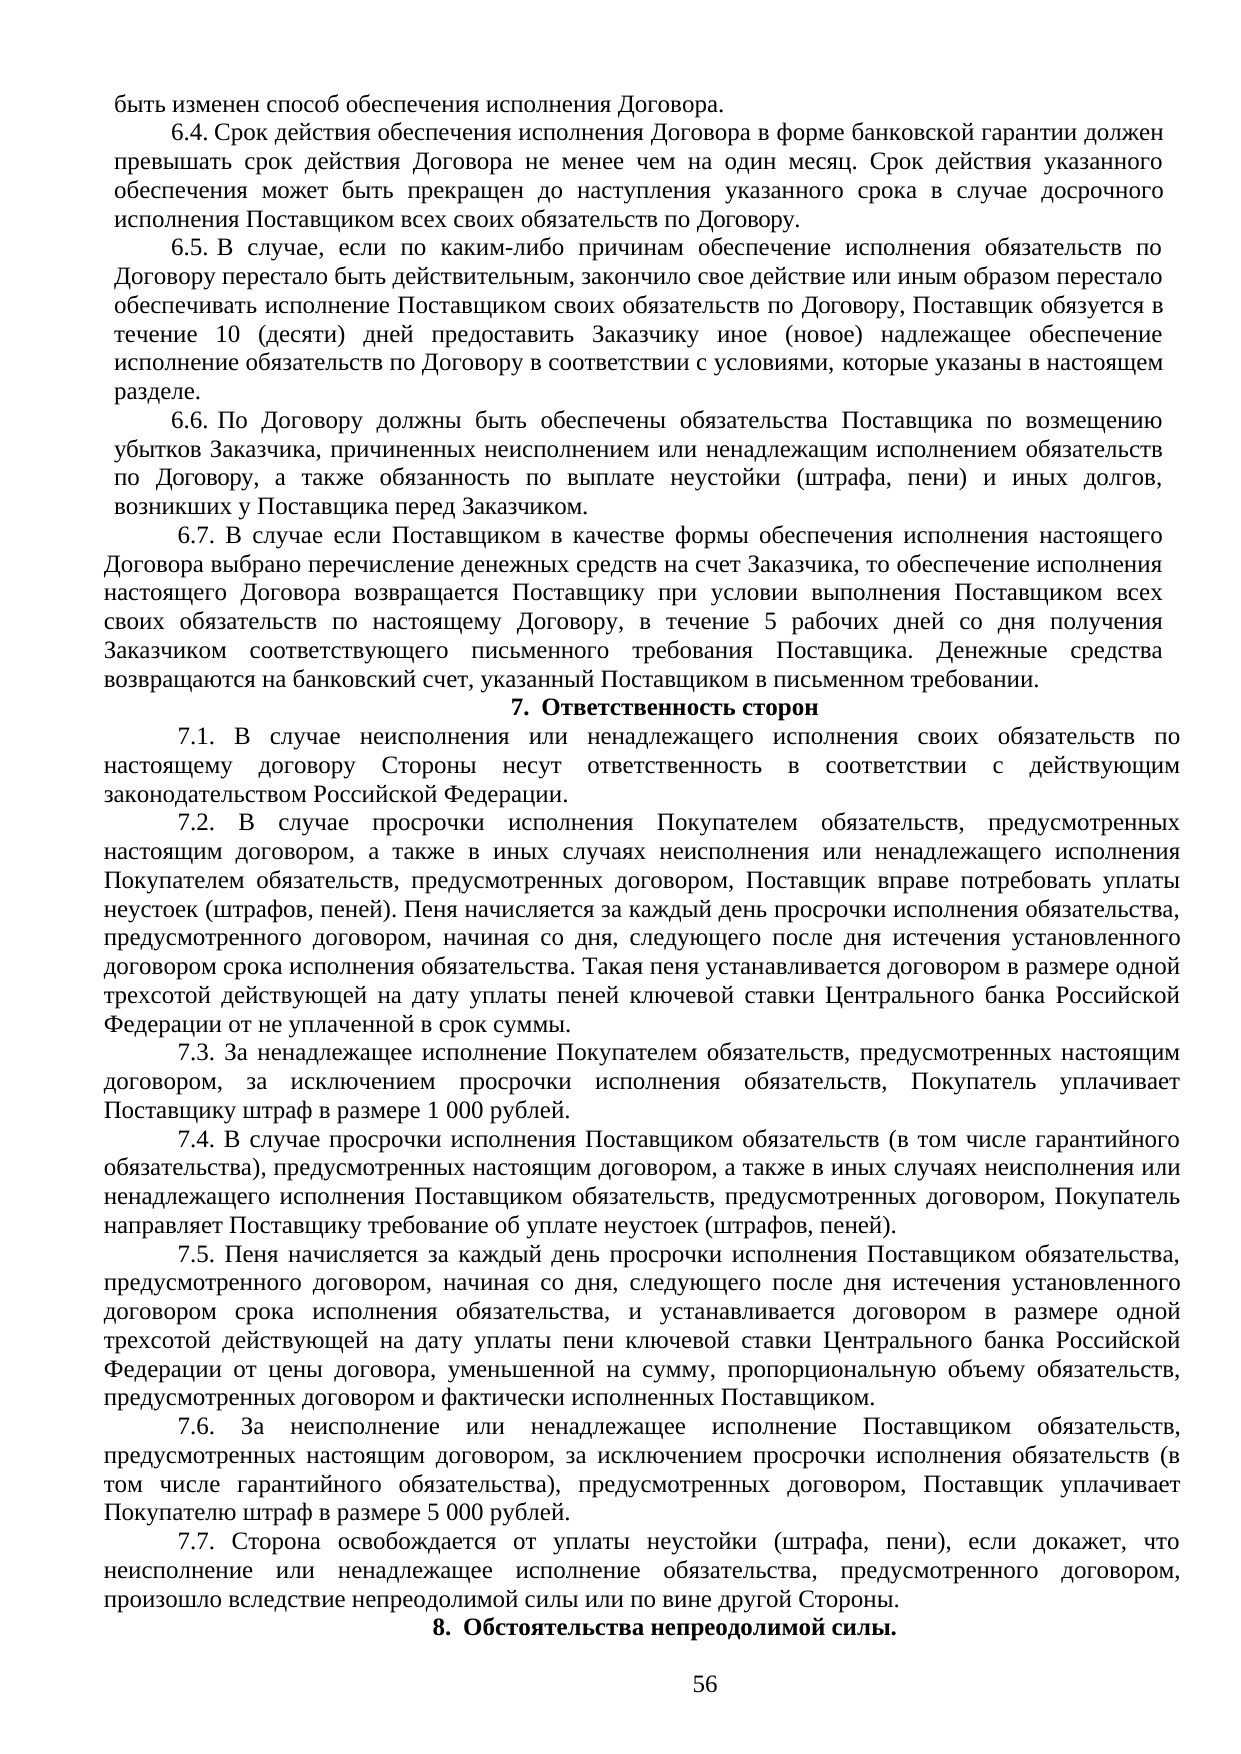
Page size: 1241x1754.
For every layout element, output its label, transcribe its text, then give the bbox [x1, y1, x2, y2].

list Срок действия обеспечения исполнения Договора в форме банковской гарантии должен превышать срок действия Договора не менее чем на один месяц. Срок действия указанного обеспечения может быть прекращен до наступления указанного срока в случае досрочного исполнения Поставщиком всех своих обязательств по Договору. [114, 117, 1164, 232]
text 7.4. В случае просрочки исполнения Поставщиком обязательств (в том числе гарантийного обязательства), предусмотренных настоящим договором, а также в иных случаях неисполнения или ненадлежащего исполнения Поставщиком обязательств, предусмотренных договором, Покупатель направляет Поставщику требование об уплате неустоек (штрафов, пеней). [103, 1124, 1181, 1239]
text 7.5. Пеня начисляется за каждый день просрочки исполнения Поставщиком обязательства, предусмотренного договором, начиная со дня, следующего после дня истечения установленного договором срока исполнения обязательства, и устанавливается договором в размере одной трехсотой действующей на дату уплаты пени ключевой ставки Центрального банка Российской Федерации от цены договора, уменьшенной на сумму, пропорциональную объему обязательств, предусмотренных договором и фактически исполненных Поставщиком. [103, 1239, 1181, 1411]
text 7.2. В случае просрочки исполнения Покупателем обязательств, предусмотренных настоящим договором, а также в иных случаях неисполнения или ненадлежащего исполнения Покупателем обязательств, предусмотренных договором, Поставщик вправе потребовать уплаты неустоек (штрафов, пеней). Пеня начисляется за каждый день просрочки исполнения обязательства, предусмотренного договором, начиная со дня, следующего после дня истечения установленного договором срока исполнения обязательства. Такая пеня устанавливается договором в размере одной трехсотой действующей на дату уплаты пеней ключевой ставки Центрального банка Российской Федерации от не уплаченной в срок суммы. [103, 807, 1181, 1037]
text 7.3. За ненадлежащее исполнение Покупателем обязательств, предусмотренных настоящим договором, за исключением просрочки исполнения обязательств, Покупатель уплачивает Поставщику штраф в размере 1 000 рублей. [103, 1037, 1181, 1124]
list В случае, если по каким-либо причинам обеспечение исполнения обязательств по Договору перестало быть действительным, закончило свое действие или иным образом перестало обеспечивать исполнение Поставщиком своих обязательств по Договору, Поставщик обязуется в течение 10 (десяти) дней предоставить Заказчику иное (новое) надлежащее обеспечение исполнение обязательств по Договору в соответствии с условиями, которые указаны в настоящем разделе. [114, 232, 1163, 405]
list Ответственность сторон [103, 692, 1181, 721]
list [114, 89, 1164, 117]
text 7.6. За неисполнение или ненадлежащее исполнение Поставщиком обязательств, предусмотренных настоящим договором, за исключением просрочки исполнения обязательств (в том числе гарантийного обязательства), предусмотренных договором, Поставщик уплачивает Покупателю штраф в размере 5 000 рублей. [103, 1411, 1181, 1526]
list Обстоятельства непреодолимой силы. [103, 1612, 1181, 1641]
text 6.7. В случае если Поставщиком в качестве формы обеспечения исполнения настоящего Договора выбрано перечисление денежных средств на счет Заказчика, то обеспечение исполнения настоящего Договора возвращается Поставщику при условии выполнения Поставщиком всех своих обязательств по настоящему Договору, в течение 5 рабочих дней со дня получения Заказчиком соответствующего письменного требования Поставщика. Денежные средства возвращаются на банковский счет, указанный Поставщиком в письменном требовании. [103, 520, 1164, 692]
text 7.7. Сторона освобождается от уплаты неустойки (штрафа, пени), если докажет, что неисполнение или ненадлежащее исполнение обязательства, предусмотренного договором, произошло вследствие непреодолимой силы или по вине другой Стороны. [103, 1526, 1181, 1612]
list По Договору должны быть обеспечены обязательства Поставщика по возмещению убытков Заказчика, причиненных неисполнением или ненадлежащим исполнением обязательств по Договору, а также обязанность по выплате неустойки (штрафа, пени) и иных долгов, возникших у Поставщика перед Заказчиком. [114, 405, 1164, 520]
text 7.1. В случае неисполнения или ненадлежащего исполнения своих обязательств по настоящему договору Стороны несут ответственность в соответствии с действующим законодательством Российской Федерации. [103, 721, 1181, 807]
